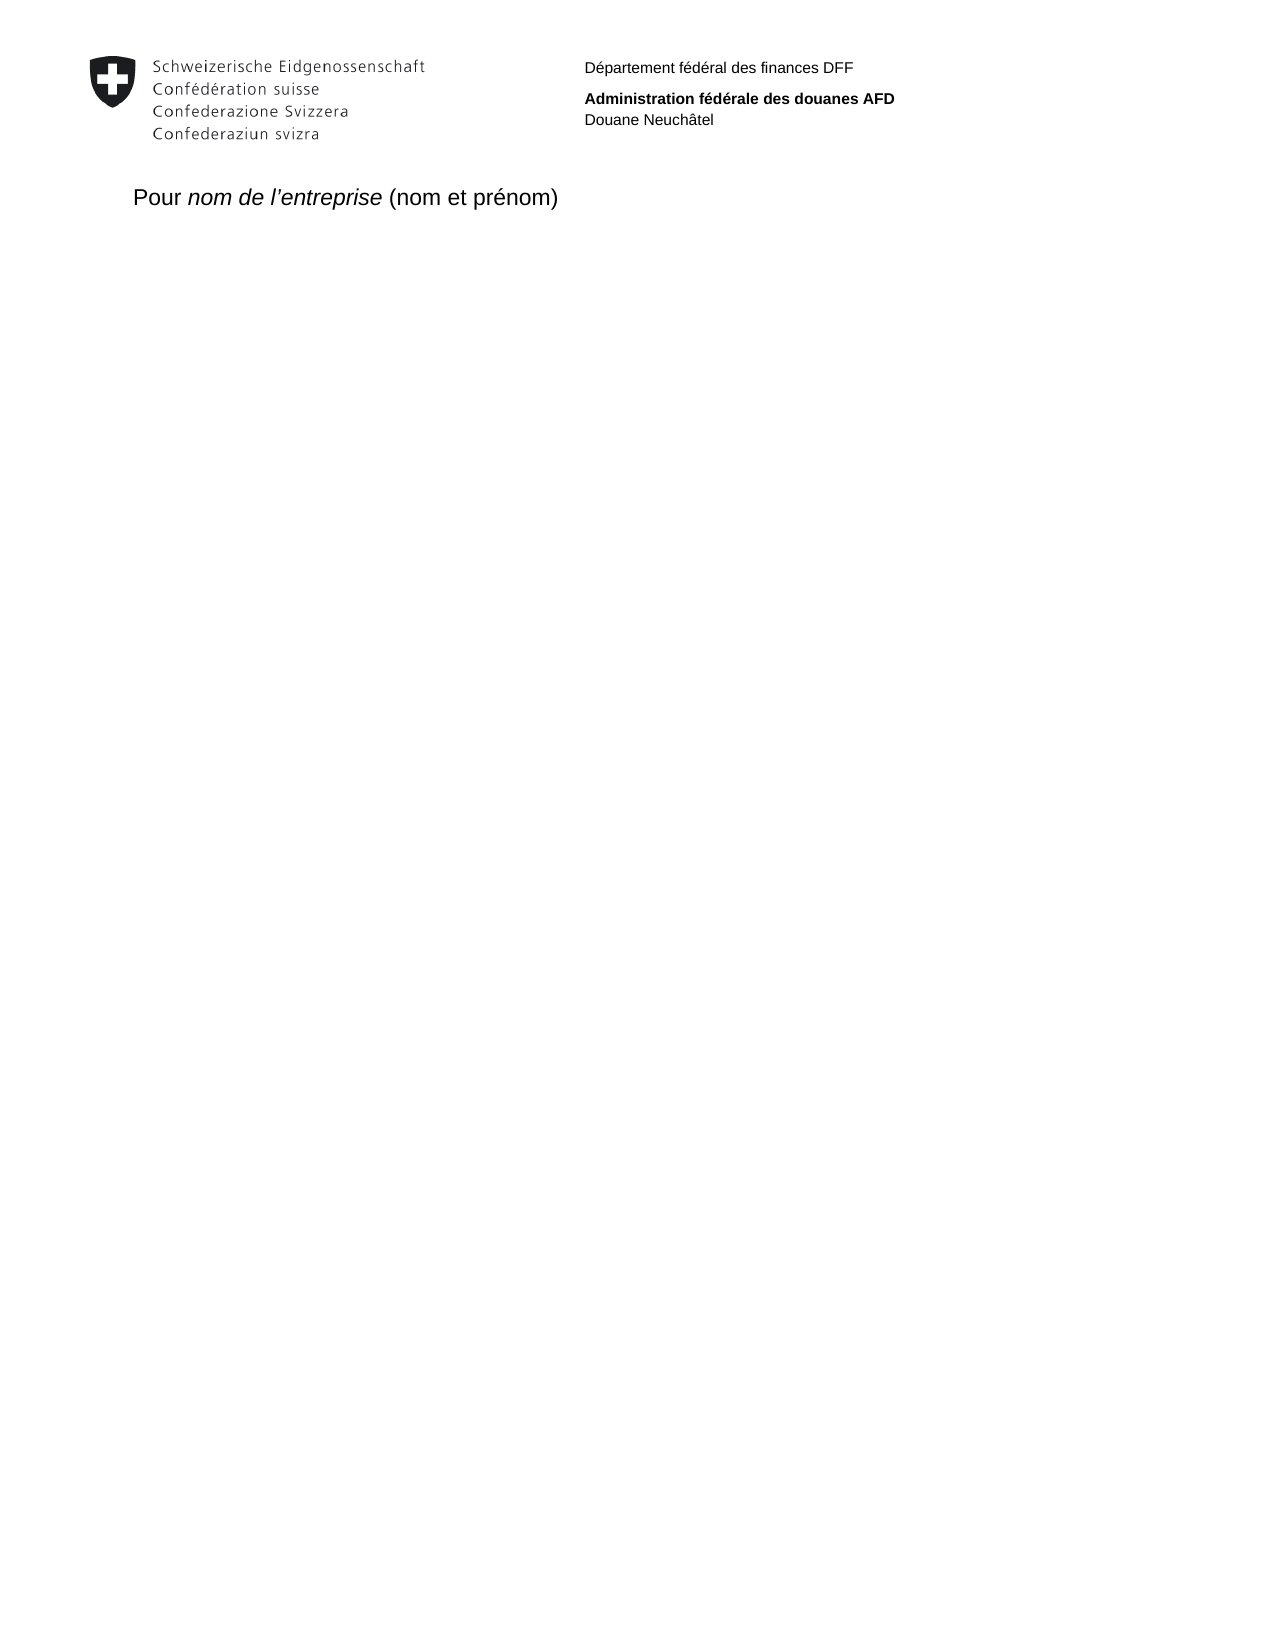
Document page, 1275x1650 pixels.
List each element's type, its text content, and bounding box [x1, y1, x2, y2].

picture [86, 56, 425, 156]
list Pour nom de l’entreprise (nom et prénom) [133, 183, 1127, 210]
